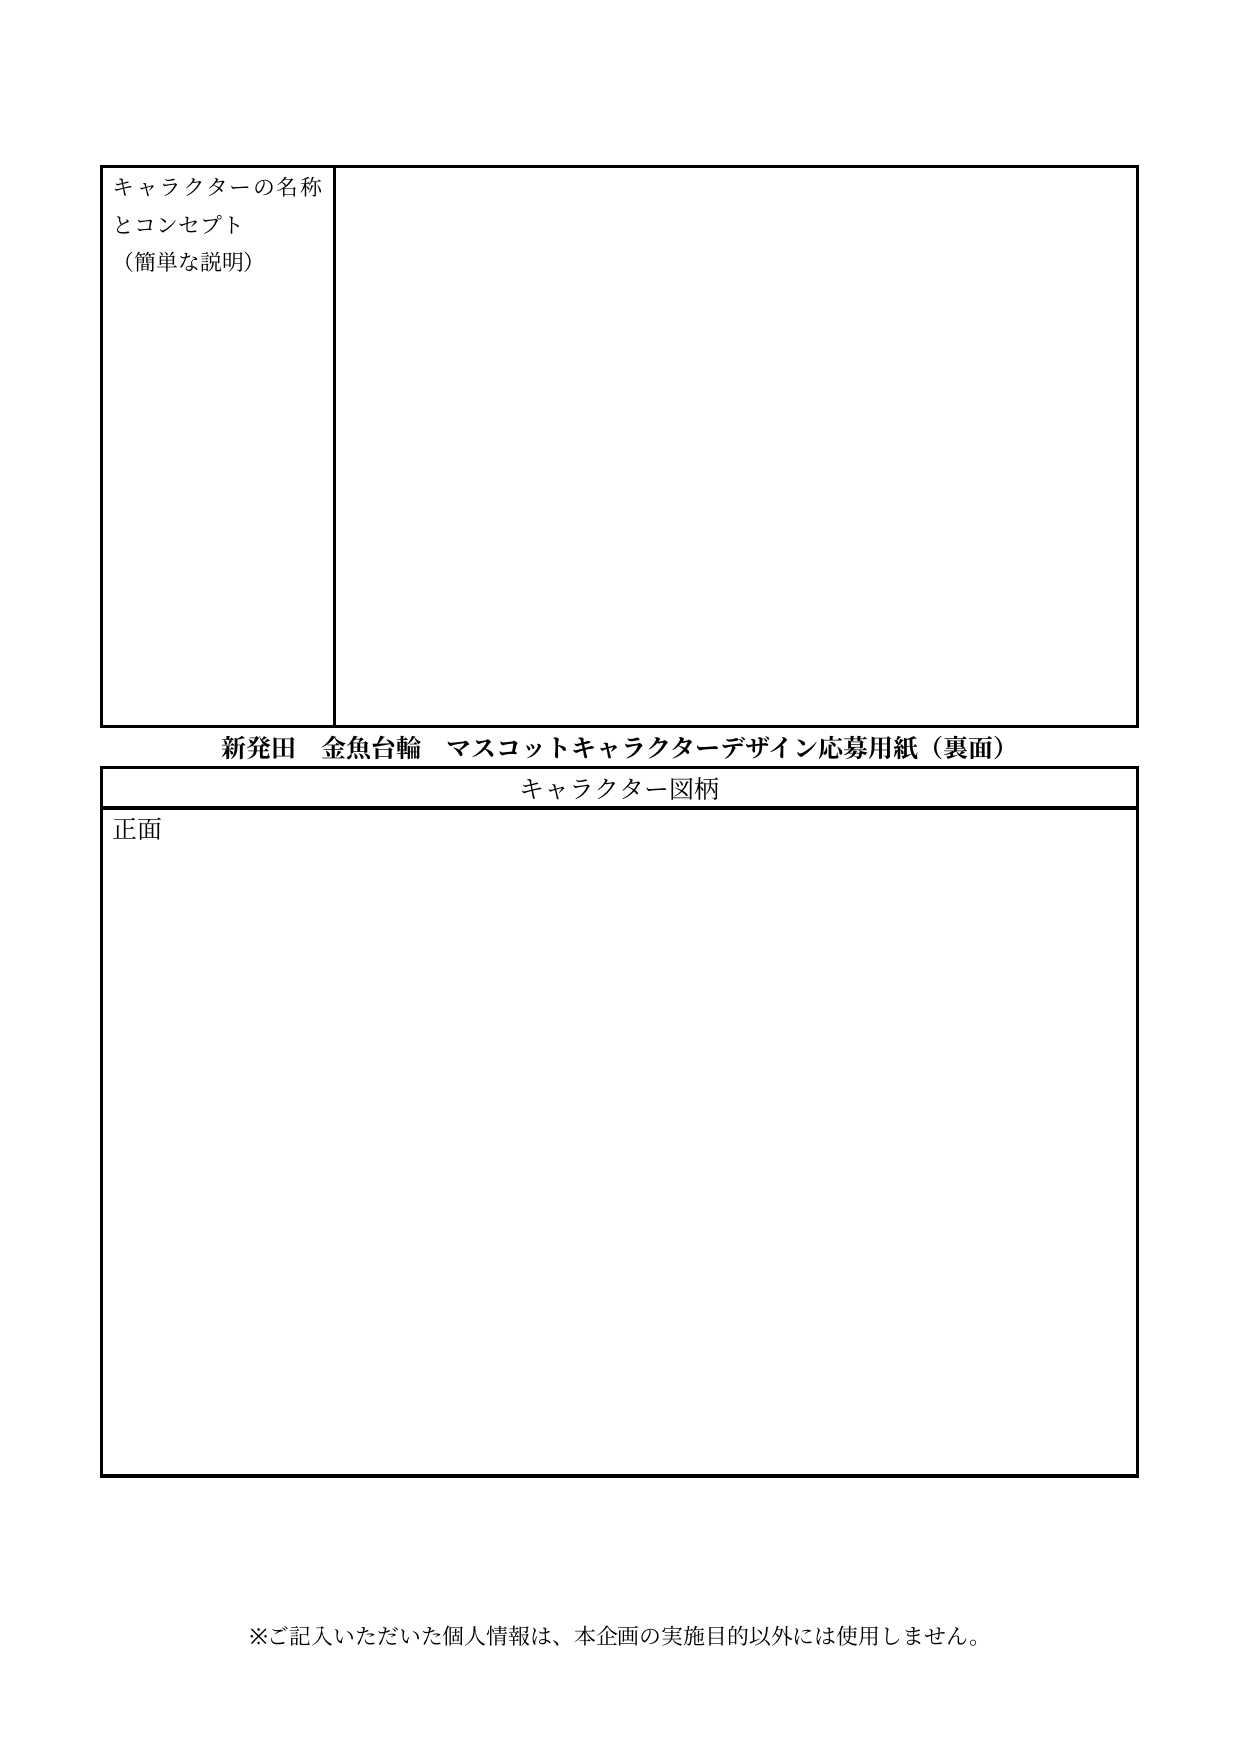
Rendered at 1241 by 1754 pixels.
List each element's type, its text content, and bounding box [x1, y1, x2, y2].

table_cell 正面 [103, 810, 1136, 1474]
table_cell キャラクターの名称とコンセプト （簡単な説明） [103, 168, 333, 725]
text 新発田 金魚台輪 マスコットキャラクターデザイン応募用紙（裏面） [112, 728, 1128, 766]
table_cell [336, 168, 1136, 725]
table_header キャラクター図柄 [103, 769, 1136, 806]
